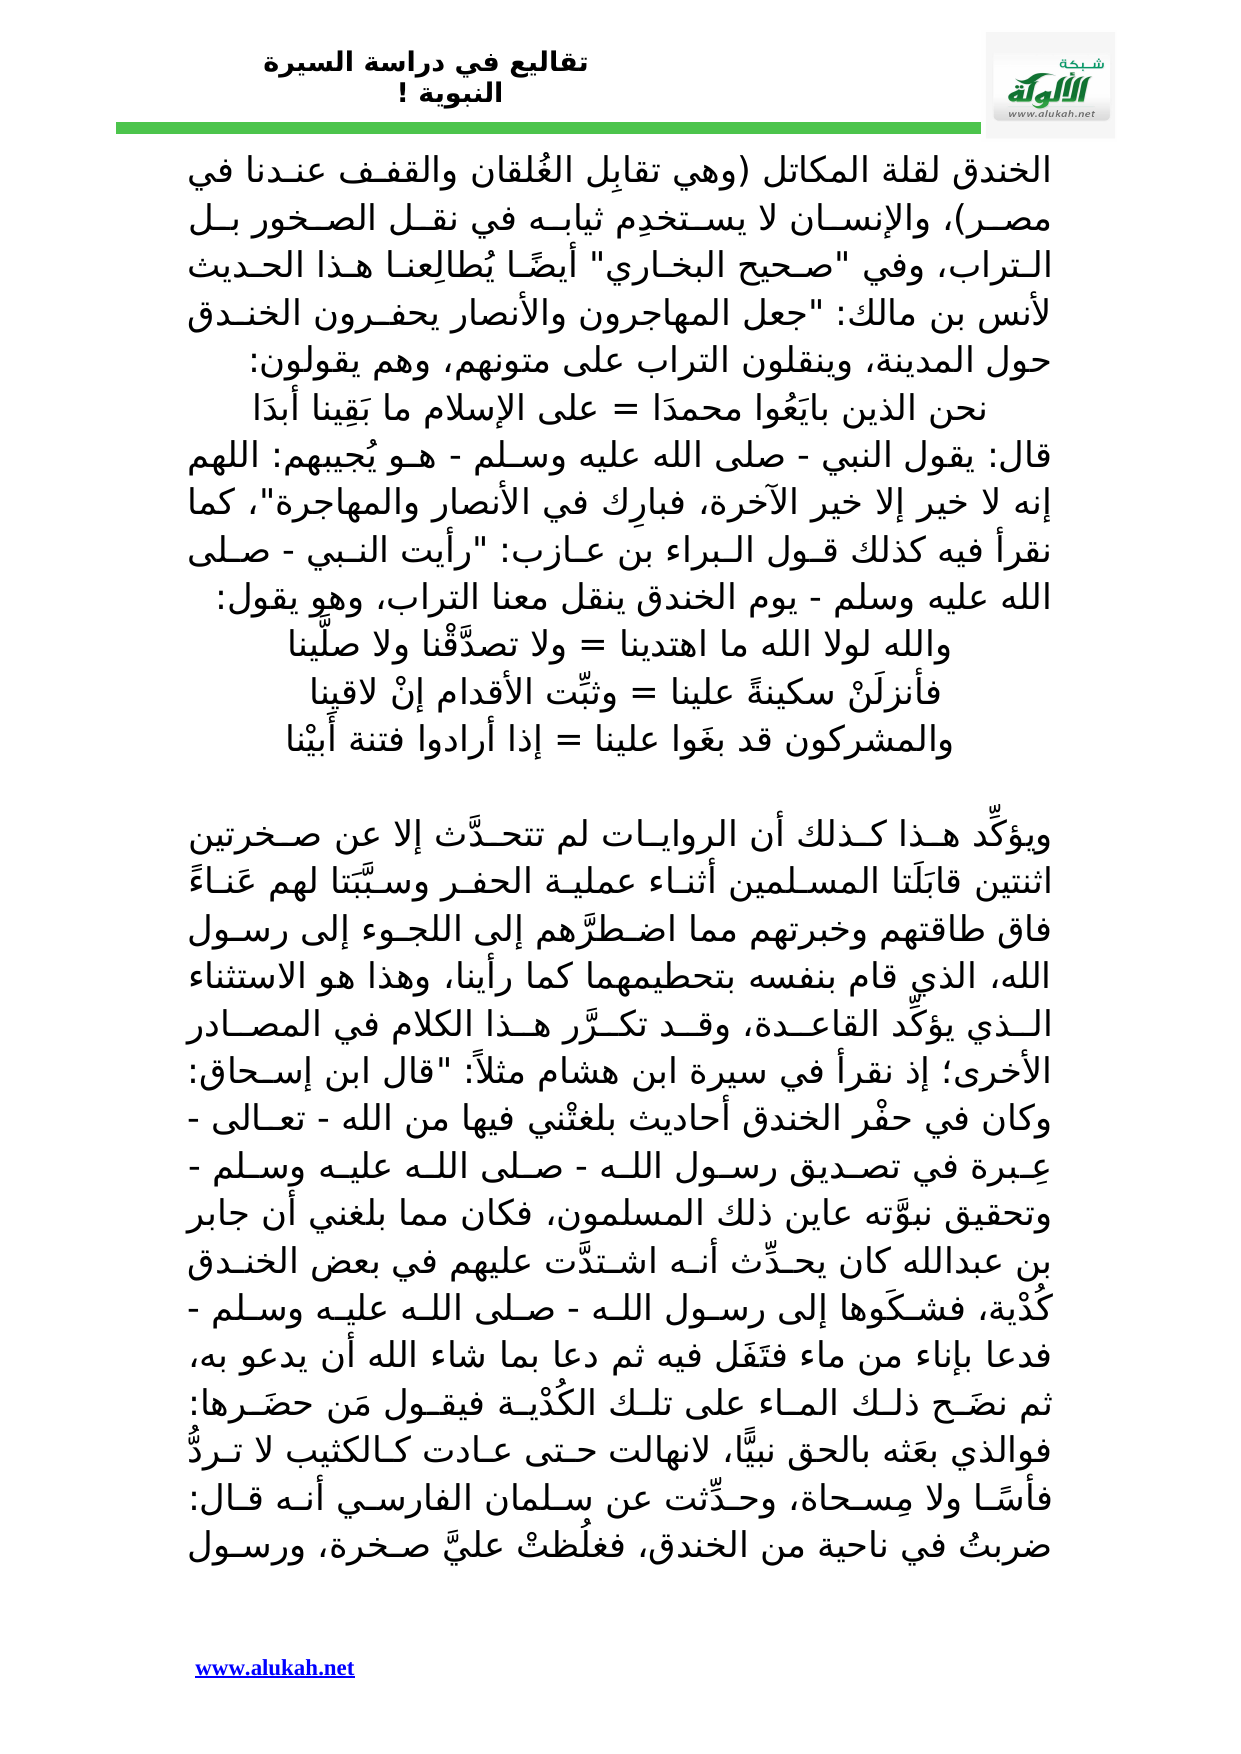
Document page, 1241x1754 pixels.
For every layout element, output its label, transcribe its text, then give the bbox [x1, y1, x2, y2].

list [187, 150, 1053, 381]
text قال: يقول النبي - صلى الله عليه وسلم - هو يُجيبهم: اللهم إنه لا خير إلا خير الآخرة، فبارِك في الأنصار والمهاجرة"، كما نقرأ فيه كذلك قول البراء بن عازب: "رأيت النبي - صلى الله عليه وسلم - يوم الخندق ينقل معنا التراب، وهو يقول: [187, 434, 1053, 618]
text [187, 766, 1053, 1566]
text والله لولا الله ما اهتدينا = ولا تصدَّقْنا ولا صلَّينا فأنزلَنْ سكينةً علينا = وثبِّت الأقدام إنْ لاقينا والمشركون قد بغَوا علينا = إذا أرادوا فتنة أَبيْنا [187, 624, 1053, 760]
text نحن الذين بايَعُوا محمدَا = على الإسلام ما بَقِينا أبدَا [187, 387, 1053, 428]
